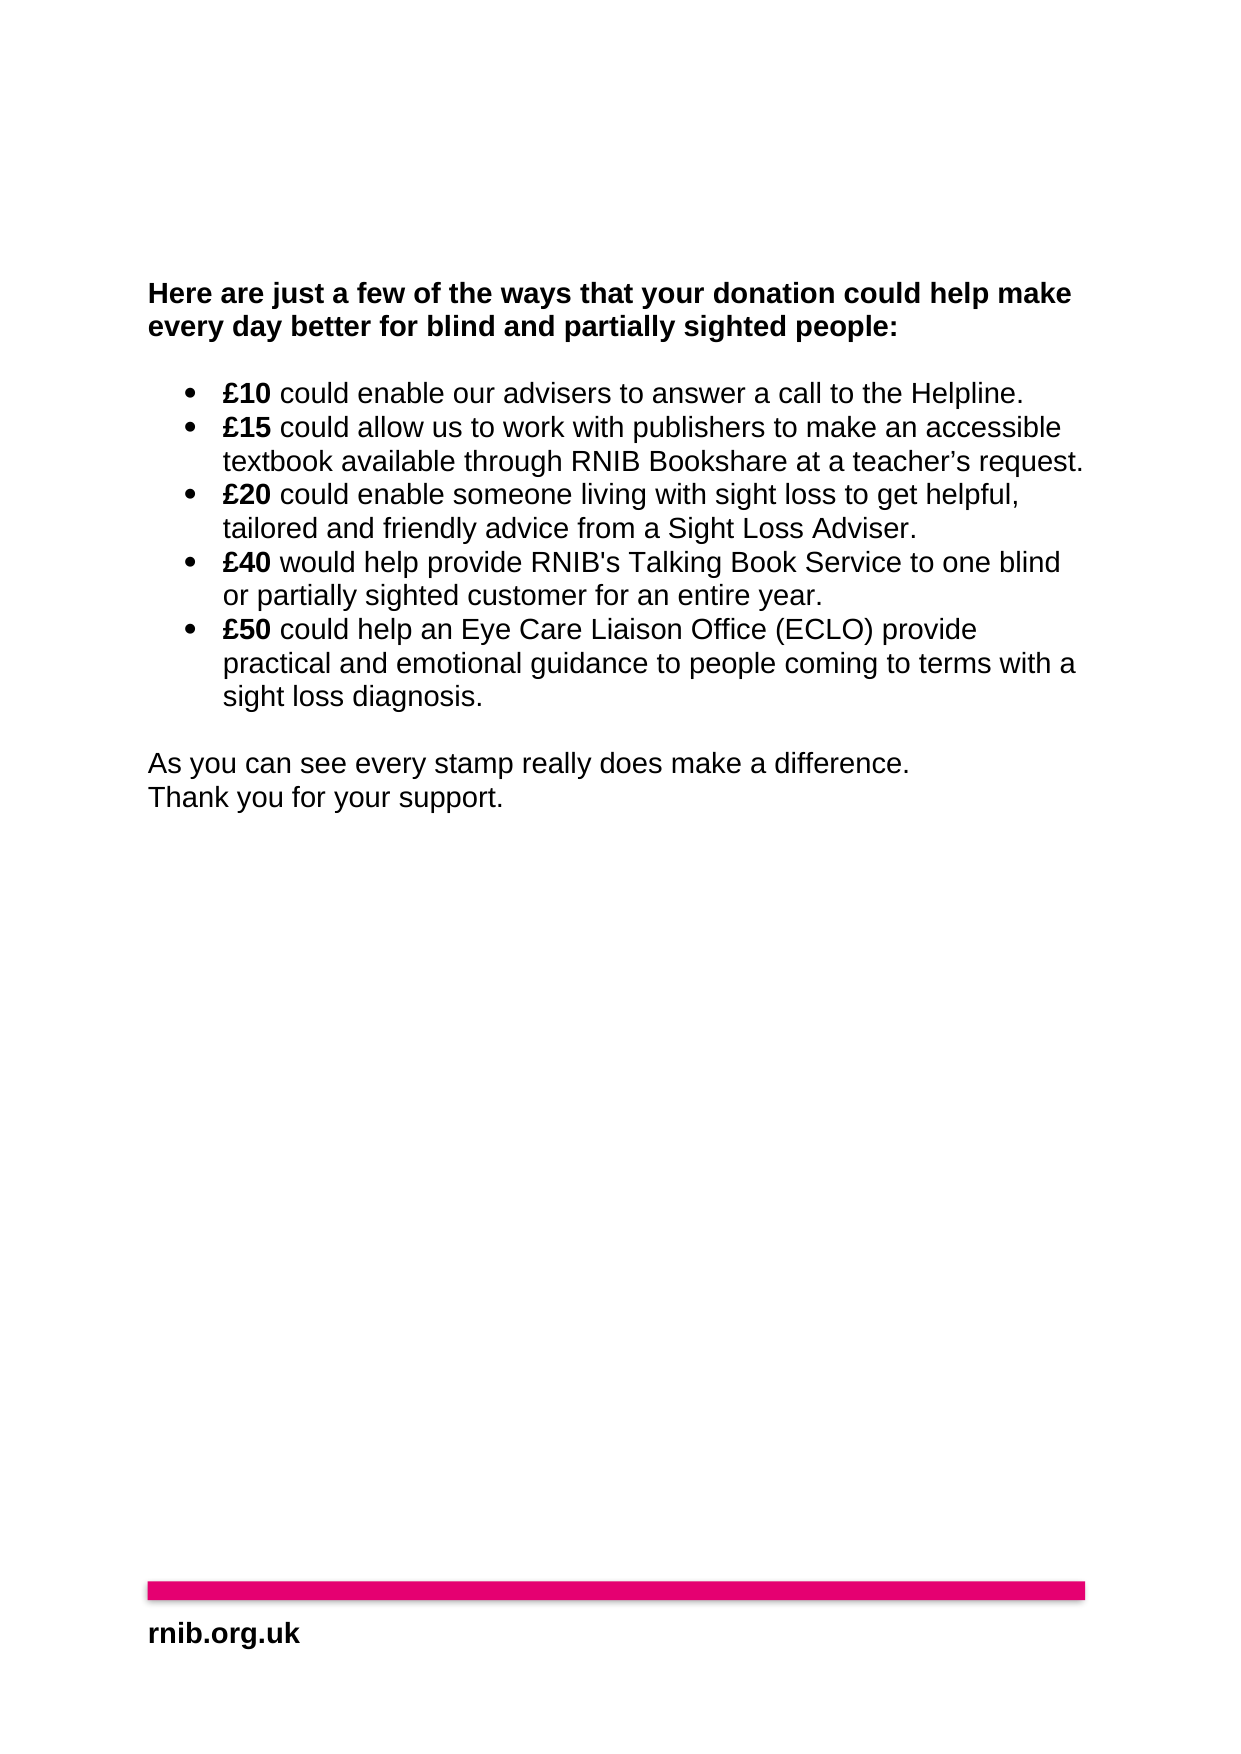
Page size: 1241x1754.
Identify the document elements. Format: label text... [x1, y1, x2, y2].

text Here are just a few of the ways that your donation could help make every day better for blind and partially sighted people: [148, 276, 1092, 343]
list £15 could allow us to work with publishers to make an accessible textbook available through RNIB Bookshare at a teacher’s request. [185, 410, 1092, 477]
text As you can see every stamp really does make a difference. [148, 746, 1092, 780]
list £20 could enable someone living with sight loss to get helpful, tailored and friendly advice from a Sight Loss Adviser. [185, 477, 1092, 544]
text Thank you for your support. [148, 780, 1092, 813]
list £50 could help an Eye Care Liaison Office (ECLO) provide practical and emotional guidance to people coming to terms with a sight loss diagnosis. [185, 612, 1092, 713]
list £10 could enable our advisers to answer a call to the Helpline. [185, 376, 1092, 410]
list £40 would help provide RNIB's Talking Book Service to one blind or partially sighted customer for an entire year. [185, 544, 1092, 612]
